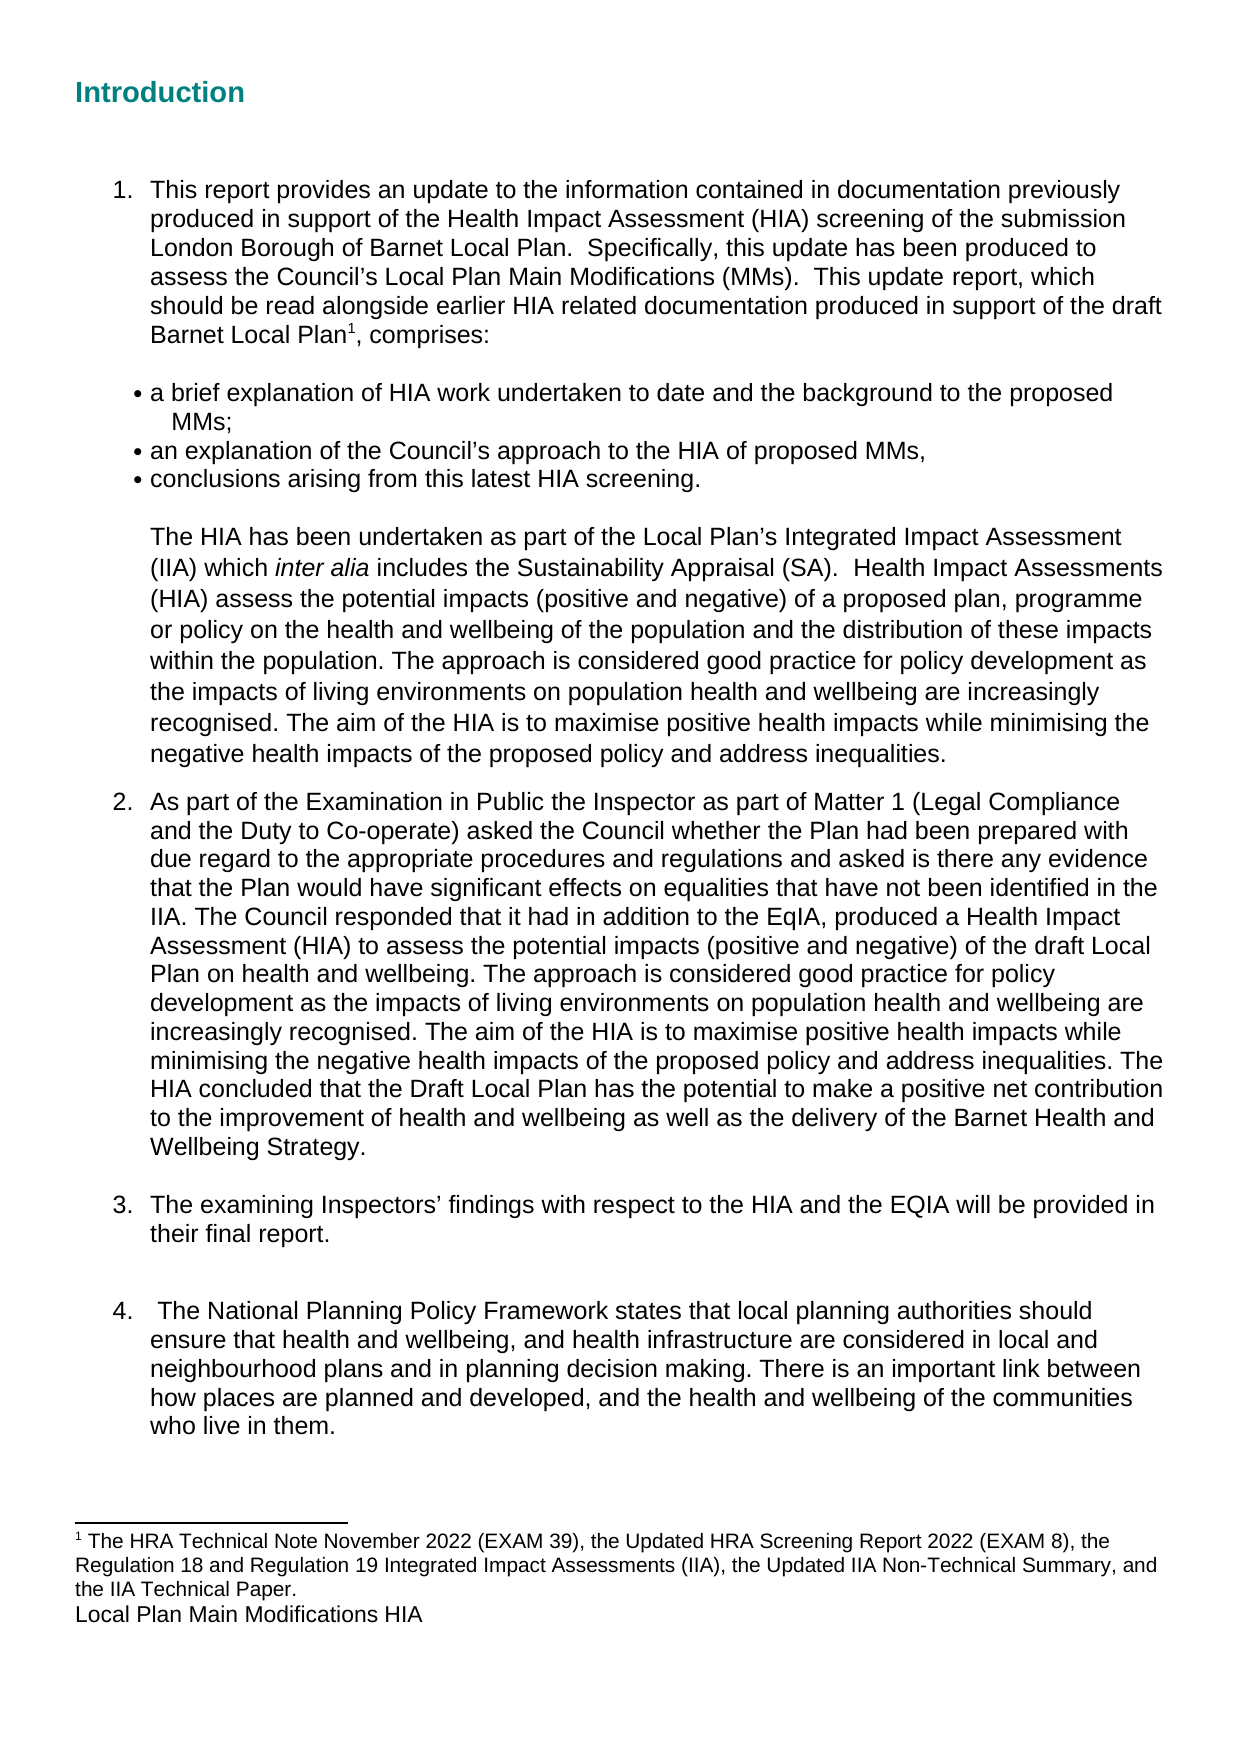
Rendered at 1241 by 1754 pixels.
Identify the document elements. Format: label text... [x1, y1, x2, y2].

list a brief explanation of HIA work undertaken to date and the background to the proposed MMs; [134, 378, 1165, 436]
list As part of the Examination in Public the Inspector as part of Matter 1 (Legal Compliance and the Duty to Co-operate) asked the Council whether the Plan had been prepared with due regard to the appropriate procedures and regulations and asked is there any evidence that the Plan would have significant effects on equalities that have not been identified in the IIA. The Council responded that it had in addition to the EqIA, produced a Health Impact Assessment (HIA) to assess the potential impacts (positive and negative) of the draft Local Plan on health and wellbeing. The approach is considered good practice for policy development as the impacts of living environments on population health and wellbeing are increasingly recognised. The aim of the HIA is to maximise positive health impacts while minimising the negative health impacts of the proposed policy and address inequalities. The HIA concluded that the Draft Local Plan has the potential to make a positive net contribution to the improvement of health and wellbeing as well as the delivery of the Barnet Health and Wellbeing Strategy. [112, 787, 1165, 1161]
list This report provides an update to the information contained in documentation previously produced in support of the Health Impact Assessment (HIA) screening of the submission London Borough of Barnet Local Plan. Specifically, this update has been produced to assess the Council’s Local Plan Main Modifications (MMs). This update report, which should be read alongside earlier HIA related documentation produced in support of the draft Barnet Local Plan, comprises: [112, 176, 1165, 349]
list conclusions arising from this latest HIA screening. [134, 464, 1165, 493]
list The National Planning Policy Framework states that local planning authorities should ensure that health and wellbeing, and health infrastructure are considered in local and neighbourhood plans and in planning decision making. There is an important link between how places are planned and developed, and the health and wellbeing of the communities who live in them. [112, 1296, 1165, 1440]
list The examining Inspectors’ findings with respect to the HIA and the EQIA will be provided in their final report. [112, 1191, 1165, 1248]
list an explanation of the Council’s approach to the HIA of proposed MMs, [134, 436, 1165, 464]
text Introduction [75, 75, 1165, 108]
list The HIA has been undertaken as part of the Local Plan’s Integrated Impact Assessment (IIA) which inter alia includes the Sustainability Appraisal (SA). Health Impact Assessments (HIA) assess the potential impacts (positive and negative) of a proposed plan, programme or policy on the health and wellbeing of the population and the distribution of these impacts within the population. The approach is considered good practice for policy development as the impacts of living environments on population health and wellbeing are increasingly recognised. The aim of the HIA is to maximise positive health impacts while minimising the negative health impacts of the proposed policy and address inequalities. [150, 522, 1165, 768]
